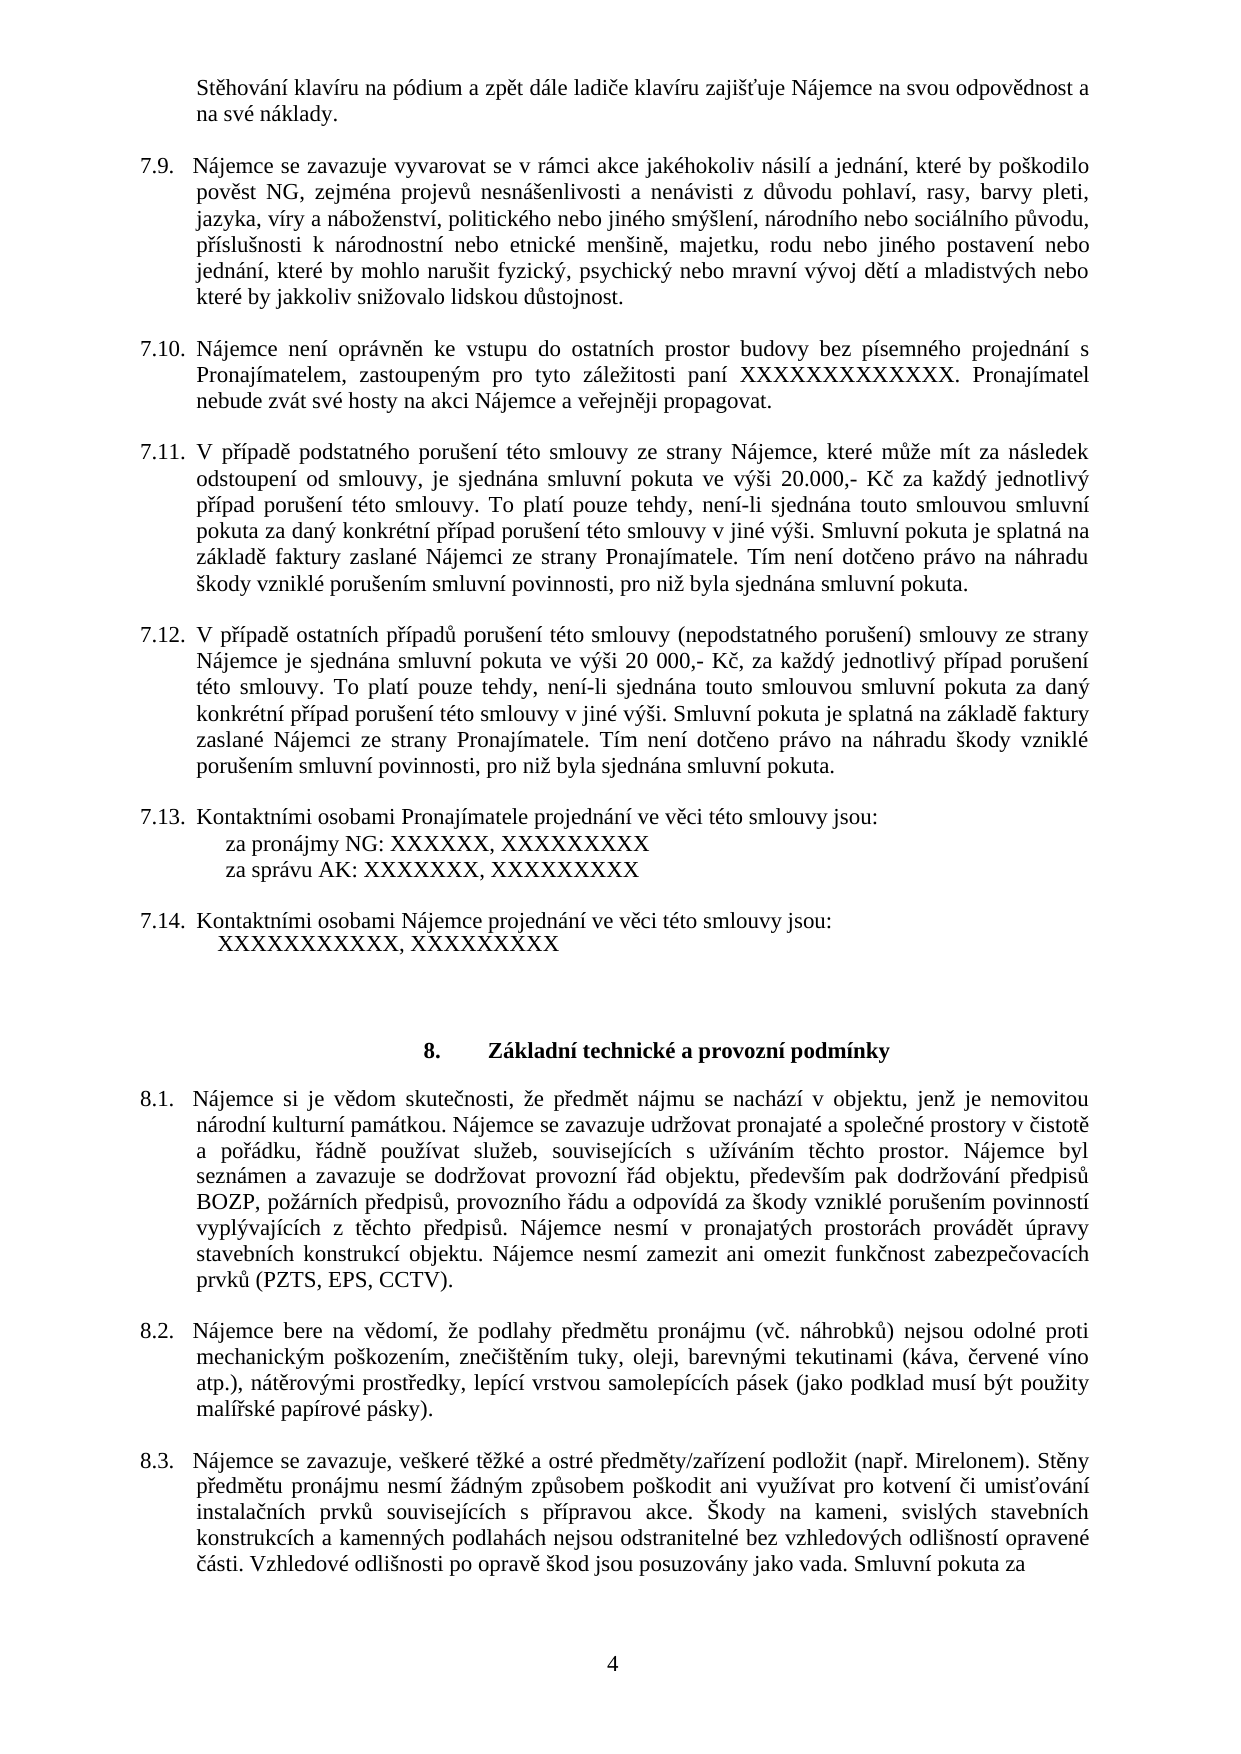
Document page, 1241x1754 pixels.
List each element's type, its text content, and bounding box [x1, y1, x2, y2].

list Kontaktními osobami Nájemce projednání ve věci této smlouvy jsou: [140, 910, 1091, 933]
list Nájemce si je vědom skutečnosti, že předmět nájmu se nachází v objektu, jenž je nemovitou národní kulturní památkou. Nájemce se zavazuje udržovat pronajaté a společné prostory v čistotě a pořádku, řádně používat služeb, souvisejících s užíváním těchto prostor. Nájemce byl seznámen a zavazuje se dodržovat provozní řád objektu, především pak dodržování předpisů BOZP, požárních předpisů, provozního řádu a odpovídá za škody vzniklé porušením povinností vyplývajících z těchto předpisů. Nájemce nesmí v pronajatých prostorách provádět úpravy stavebních konstrukcí objektu. Nájemce nesmí zamezit ani omezit funkčnost zabezpečovacích prvků (PZTS, EPS, CCTV). [140, 1086, 1091, 1292]
list Základní technické a provozní podmínky [423, 1040, 1091, 1063]
list Nájemce se zavazuje, veškeré těžké a ostré předměty/zařízení podložit (např. Mirelonem). Stěny předmětu pronájmu nesmí žádným způsobem poškodit ani využívat pro kotvení či umisťování instalačních prvků souvisejících s přípravou akce. Škody na kameni, svislých stavebních konstrukcích a kamenných podlahách nejsou odstranitelné bez vzhledových odlišností opravené části. Vzhledové odlišnosti po opravě škod jsou posuzovány jako vada. Smluvní pokuta za [140, 1447, 1091, 1577]
list Nájemce bere na vědomí, že podlahy předmětu pronájmu (vč. náhrobků) nejsou odolné proti mechanickým poškozením, znečištěním tuky, oleji, barevnými tekutinami (káva, červené víno atp.), nátěrovými prostředky, lepící vrstvou samolepících pásek (jako podklad musí být použity malířské papírové pásky). [140, 1317, 1091, 1422]
list V případě ostatních případů porušení této smlouvy (nepodstatného porušení) smlouvy ze strany Nájemce je sjednána smluvní pokuta ve výši 20 000,- Kč, za každý jednotlivý případ porušení této smlouvy. To platí pouze tehdy, není-li sjednána touto smlouvou smluvní pokuta za daný konkrétní případ porušení této smlouvy v jiné výši. Smluvní pokuta je splatná na základě faktury zaslané Nájemci ze strany Pronajímatele. Tím není dotčeno právo na náhradu škody vzniklé porušením smluvní povinnosti, pro niž byla sjednána smluvní pokuta. [140, 621, 1091, 779]
list V případě podstatného porušení této smlouvy ze strany Nájemce, které může mít za následek odstoupení od smlouvy, je sjednána smluvní pokuta ve výši 20.000,- Kč za každý jednotlivý případ porušení této smlouvy. To platí pouze tehdy, není-li sjednána touto smlouvou smluvní pokuta za daný konkrétní případ porušení této smlouvy v jiné výši. Smluvní pokuta je splatná na základě faktury zaslané Nájemci ze strany Pronajímatele. Tím není dotčeno právo na náhradu škody vzniklé porušením smluvní povinnosti, pro niž byla sjednána smluvní pokuta. [140, 439, 1091, 596]
text za pronájmy NG: XXXXXX, XXXXXXXXX za správu AK: XXXXXXX, XXXXXXXXX [225, 830, 651, 882]
list Nájemce se zavazuje vyvarovat se v rámci akce jakéhokoliv násilí a jednání, které by poškodilo pověst NG, zejména projevů nesnášenlivosti a nenávisti z důvodu pohlaví, rasy, barvy pleti, jazyka, víry a náboženství, politického nebo jiného smýšlení, národního nebo sociálního původu, příslušnosti k národnostní nebo etnické menšině, majetku, rodu nebo jiného postavení nebo jednání, které by mohlo narušit fyzický, psychický nebo mravní vývoj dětí a mladistvých nebo které by jakkoliv snižovalo lidskou důstojnost. [140, 152, 1091, 310]
list Nájemce není oprávněn ke vstupu do ostatních prostor budovy bez písemného projednání s Pronajímatelem, zastoupeným pro tyto záležitosti paní XXXXXXXXXXXXX. Pronajímatel nebude zvát své hosty na akci Nájemce a veřejněji propagovat. [140, 335, 1091, 414]
text XXXXXXXXXXX, XXXXXXXXX [217, 933, 1091, 956]
list Kontaktními osobami Pronajímatele projednání ve věci této smlouvy jsou: [140, 804, 1091, 830]
text Stěhování klavíru na pódium a zpět dále ladiče klavíru zajišťuje Nájemce na svou odpovědnost a na své náklady. [196, 74, 1091, 127]
